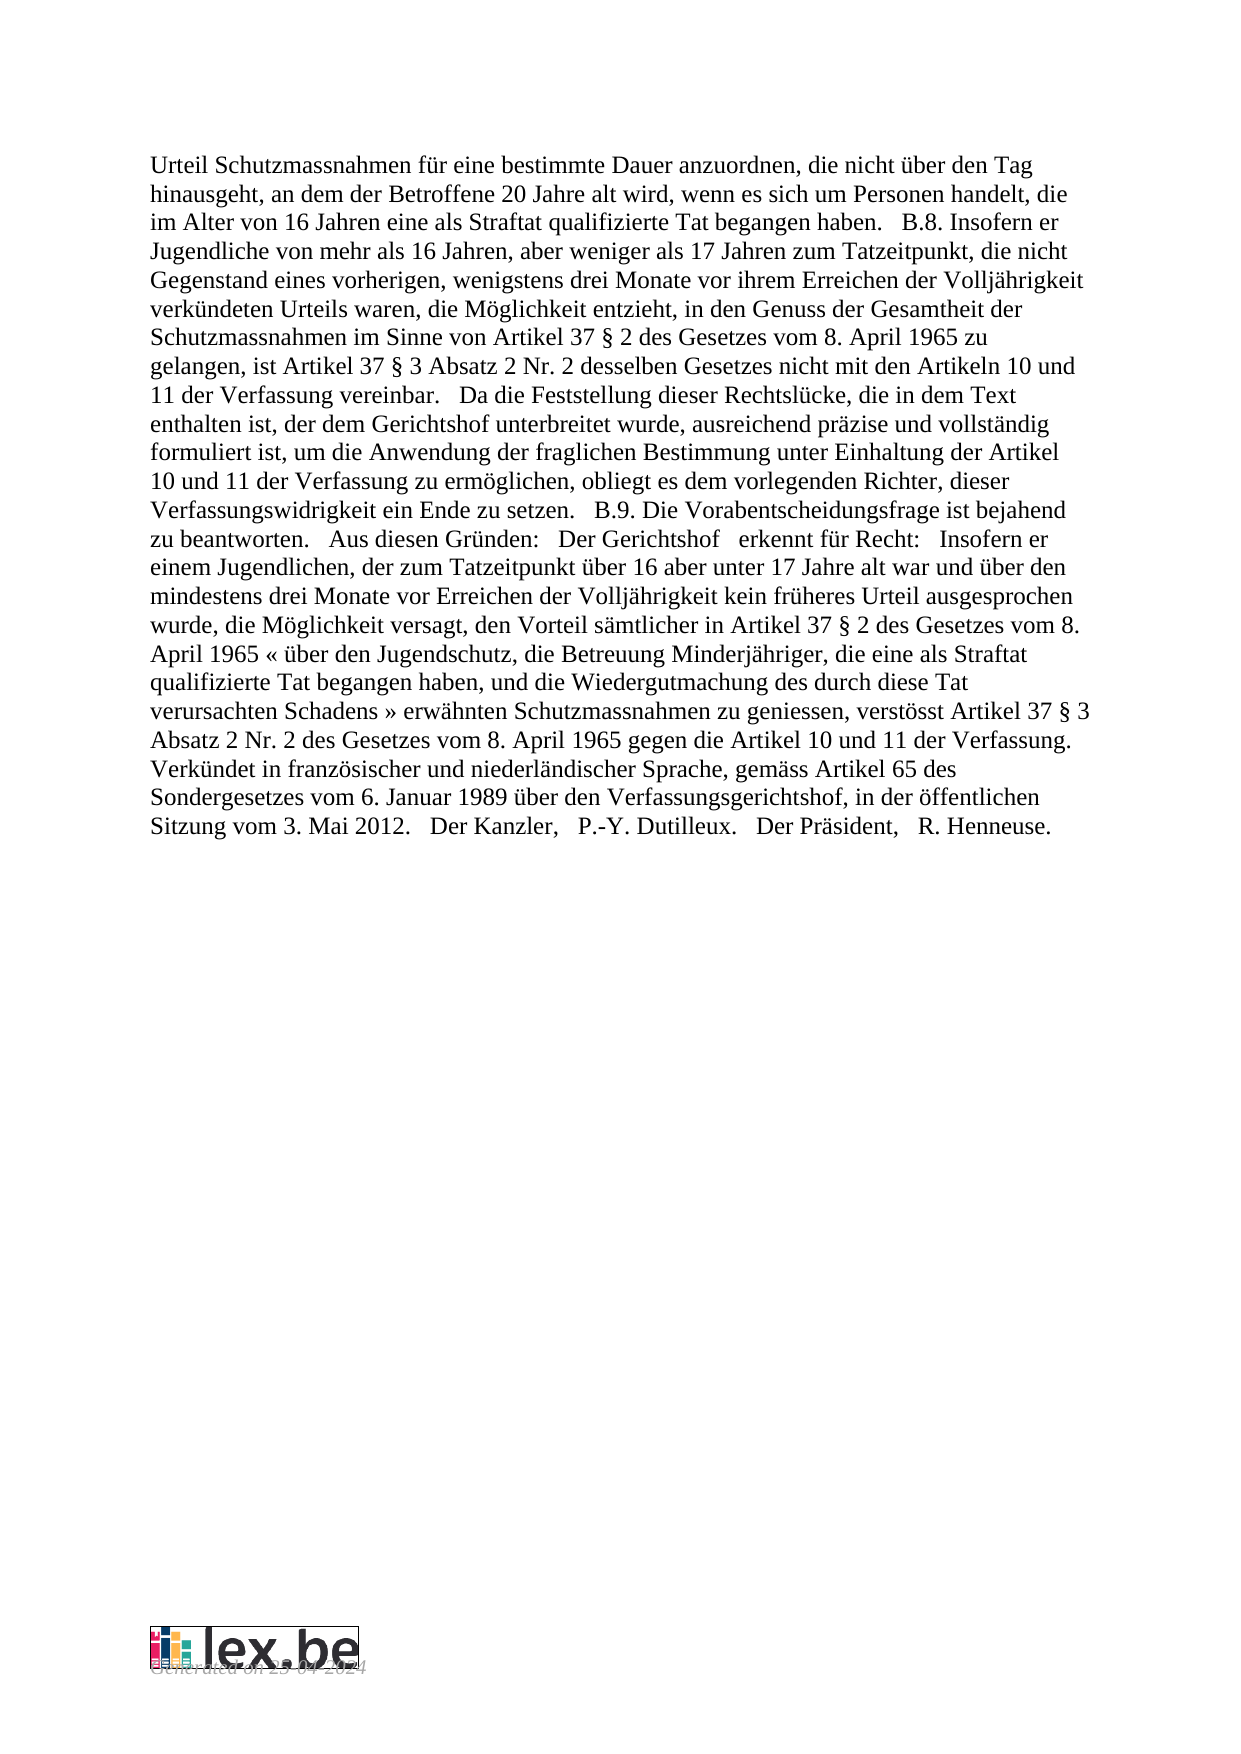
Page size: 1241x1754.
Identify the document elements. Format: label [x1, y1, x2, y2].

picture [151, 1627, 358, 1668]
text [150, 150, 1090, 840]
